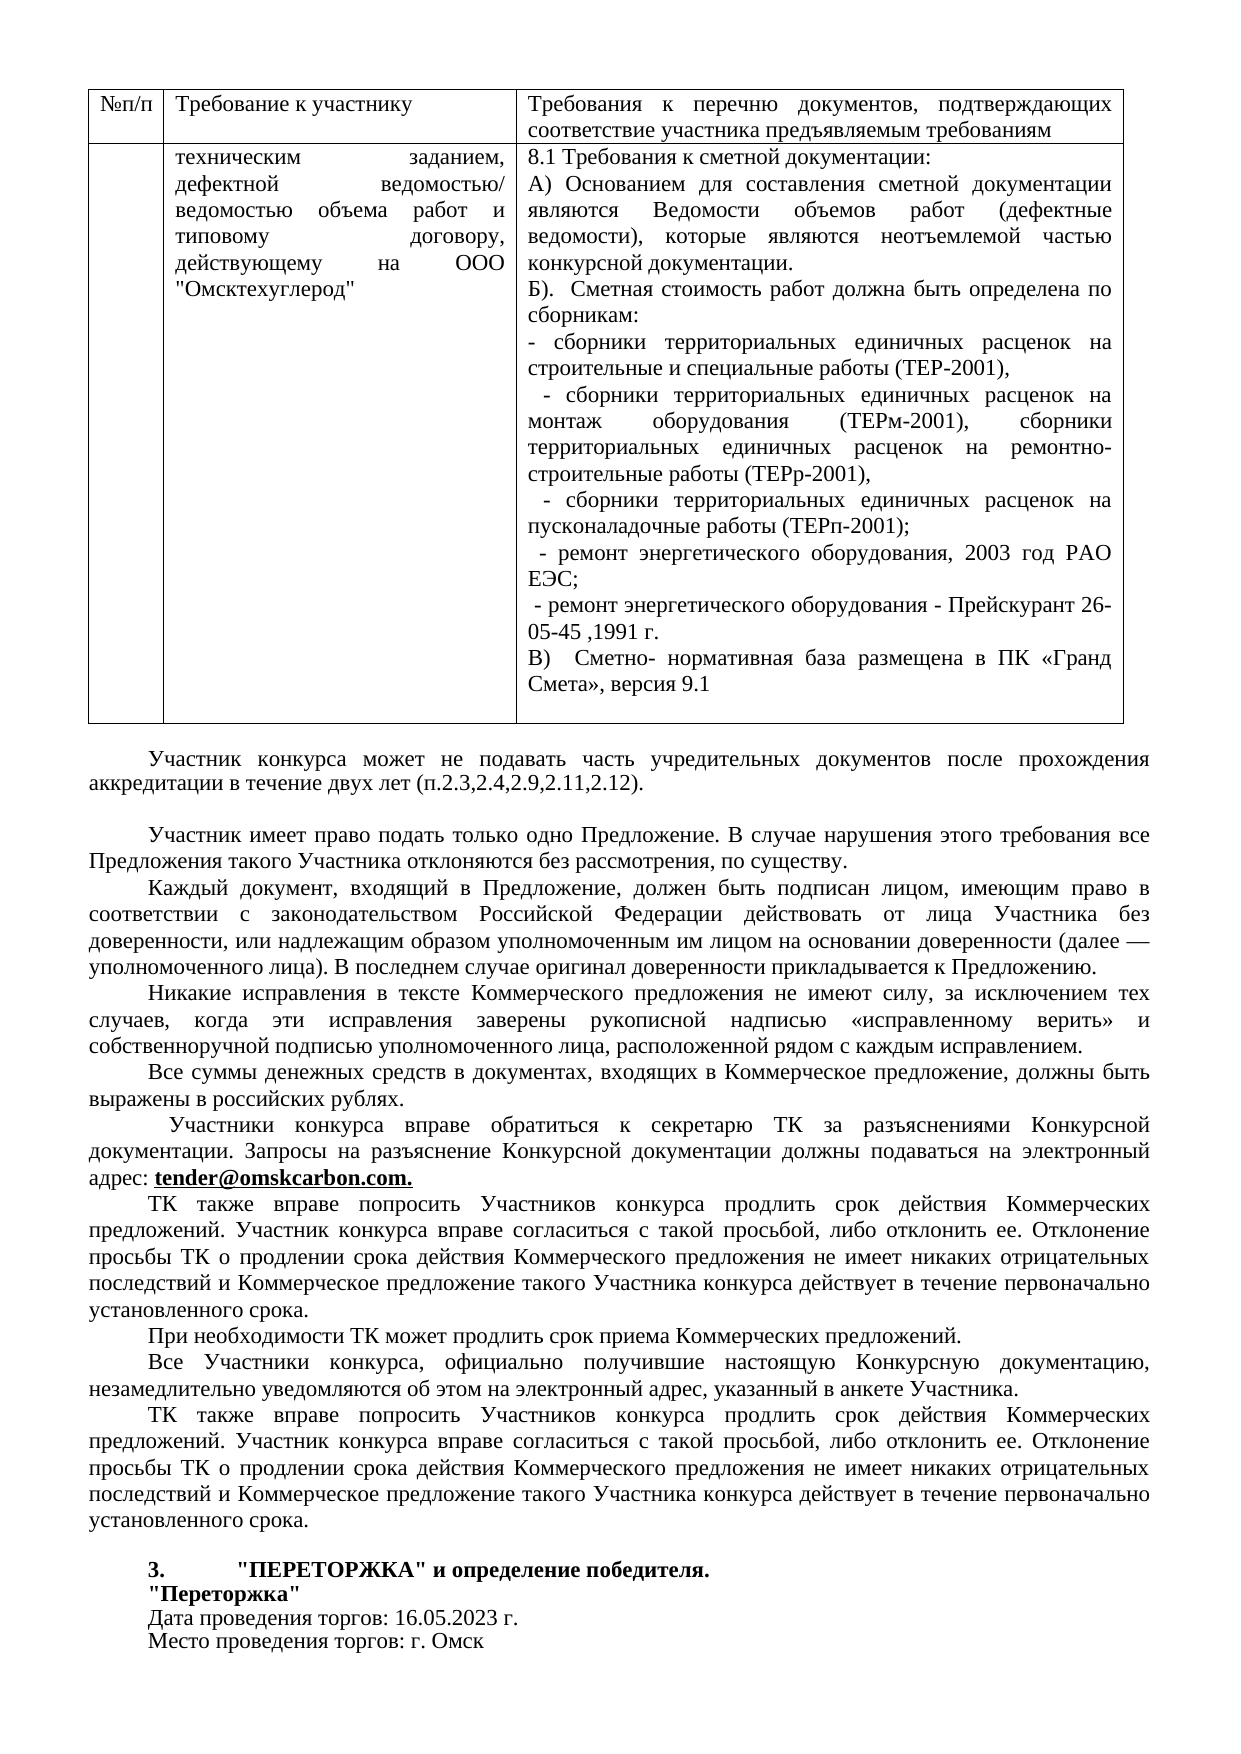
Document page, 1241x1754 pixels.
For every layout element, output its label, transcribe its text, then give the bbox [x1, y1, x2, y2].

text Все суммы денежных средств в документах, входящих в Коммерческое предложение, должны быть выражены в российских рублях. [89, 1058, 1152, 1111]
text Участник конкурса может не подавать часть учредительных документов после прохождения аккредитации в течение двух лет (п.2.3,2.4,2.9,2.11,2.12). [89, 748, 1152, 795]
text ТК также вправе попросить Участников конкурса продлить срок действия Коммерческих предложений. Участник конкурса вправе согласиться с такой просьбой, либо отклонить ее. Отклонение просьбы ТК о продлении срока действия Коммерческого предложения не имеет никаких отрицательных последствий и Коммерческое предложение такого Участника конкурса действует в течение первоначально установленного срока. [89, 1401, 1152, 1533]
text При необходимости ТК может продлить срок приема Коммерческих предложений. [89, 1322, 1152, 1348]
list "ПЕРЕТОРЖКА" и определение победителя. [89, 1559, 1152, 1583]
text Место проведения торгов: г. Омск [89, 1630, 1152, 1653]
text Участники конкурса вправе обратиться к секретарю ТК за разъяснениями Конкурсной документации. Запросы на разъяснение Конкурсной документации должны подаваться на электронный адрес: tender@omskcarbon.com. [89, 1111, 1152, 1190]
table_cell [164, 144, 516, 723]
text "Переторжка" [89, 1583, 1152, 1606]
table_header Требования к перечню документов, подтверждающих соответствие участника предъявляемым требованиям [517, 90, 1123, 142]
text Участник имеет право подать только одно Предложение. В случае нарушения этого требования все Предложения такого Участника отклоняются без рассмотрения, по существу. [89, 821, 1152, 874]
table_cell 8 [89, 144, 163, 723]
text Каждый документ, входящий в Предложение, должен быть подписан лицом, имеющим право в соответствии с законодательством Российской Федерации действовать от лица Участника без доверенности, или надлежащим образом уполномоченным им лицом на основании доверенности (далее — уполномоченного лица). В последнем случае оригинал доверенности прикладывается к Предложению. [89, 874, 1152, 979]
table_header №п/п [89, 90, 163, 142]
text Все Участники конкурса, официально получившие настоящую Конкурсную документацию, незамедлительно уведомляются об этом на электронный адрес, указанный в анкете Участника. [89, 1348, 1152, 1401]
table_header Требование к участнику [164, 90, 516, 142]
text Дата проведения торгов: 16.05.2023 г. [89, 1606, 1152, 1630]
text ТК также вправе попросить Участников конкурса продлить срок действия Коммерческих предложений. Участник конкурса вправе согласиться с такой просьбой, либо отклонить ее. Отклонение просьбы ТК о продлении срока действия Коммерческого предложения не имеет никаких отрицательных последствий и Коммерческое предложение такого Участника конкурса действует в течение первоначально установленного срока. [89, 1190, 1152, 1322]
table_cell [517, 144, 1123, 723]
text Никакие исправления в тексте Коммерческого предложения не имеют силу, за исключением тех случаев, когда эти исправления заверены рукописной надписью «исправленному верить» и собственноручной подписью уполномоченного лица, расположенной рядом с каждым исправлением. [89, 979, 1152, 1058]
